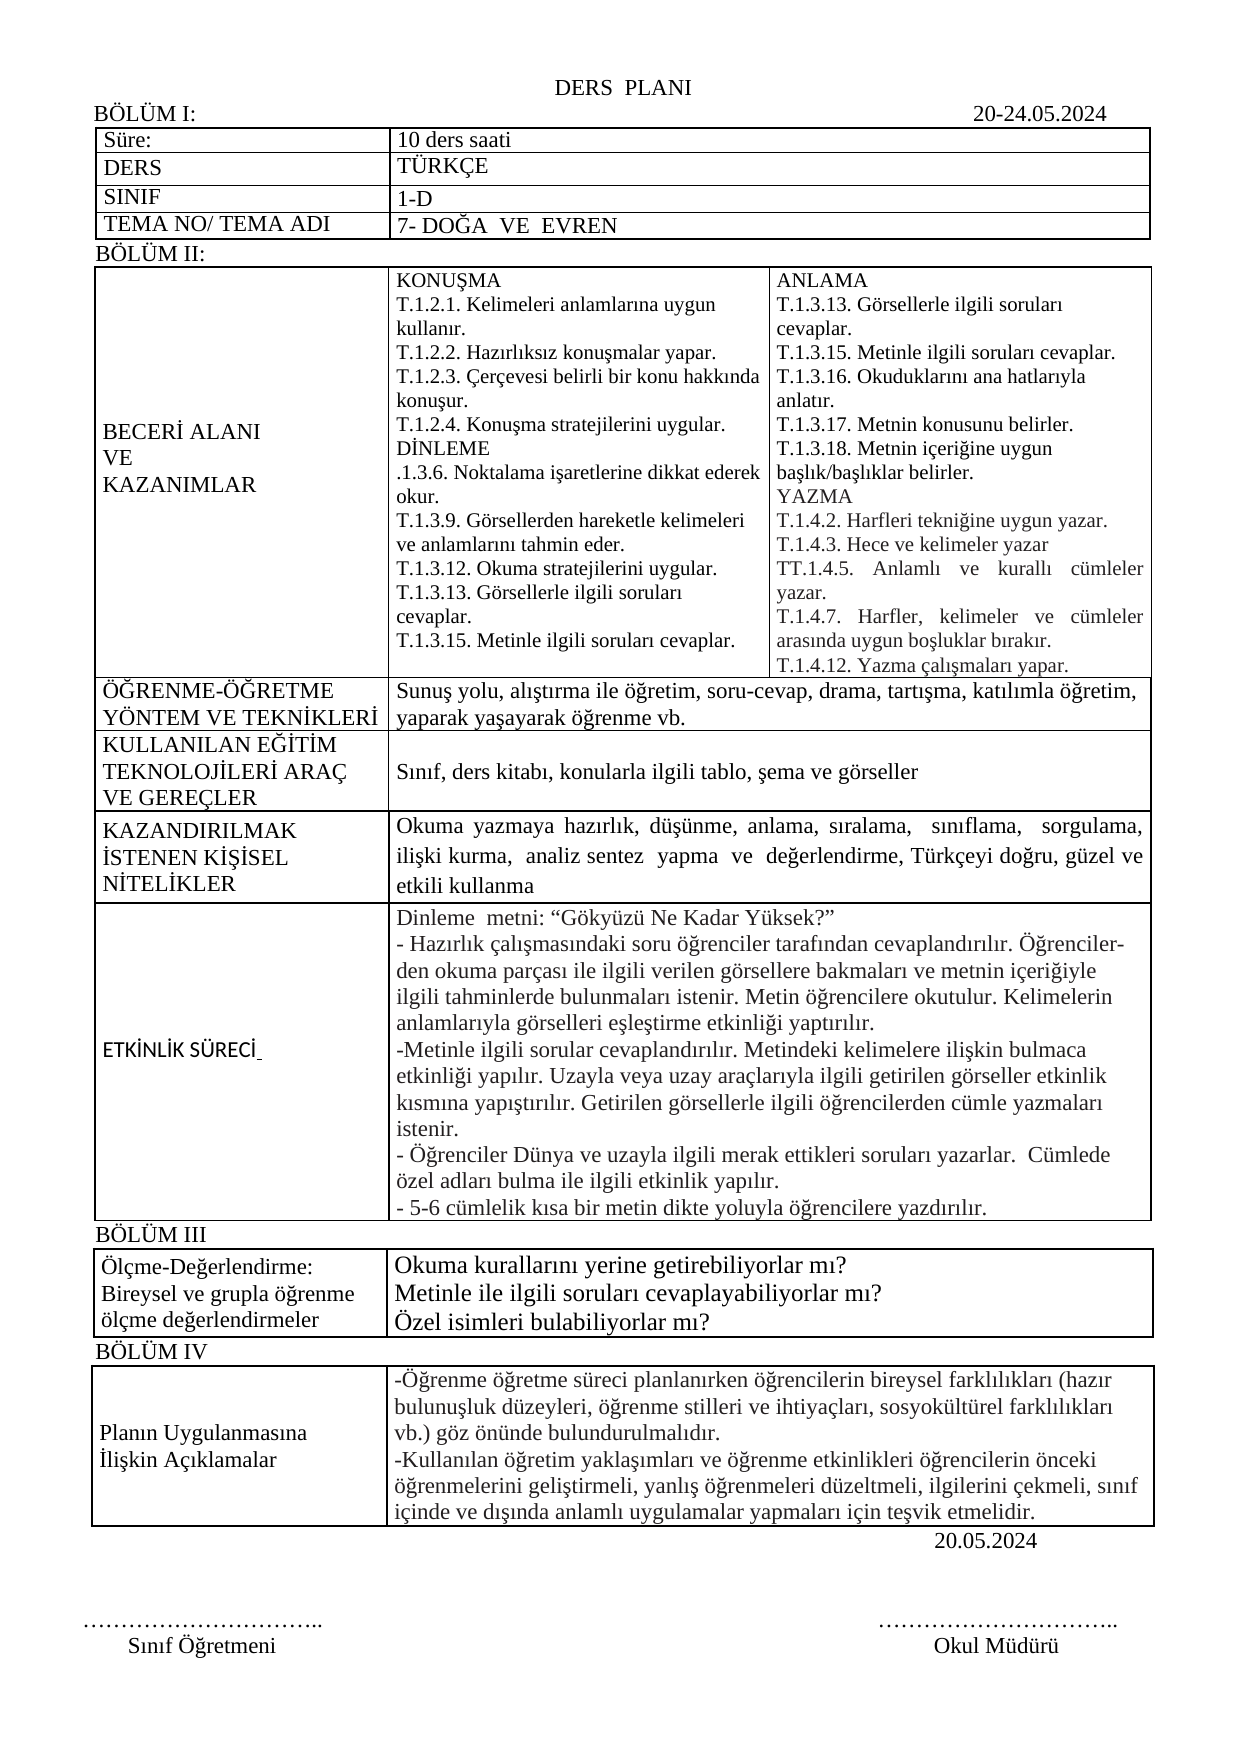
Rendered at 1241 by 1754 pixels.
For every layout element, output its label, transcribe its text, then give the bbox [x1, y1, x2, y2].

table_cell 7- DOĞA VE EVREN [391, 213, 1149, 238]
table_header -Öğrenme öğretme süreci planlanırken öğrencilerin bireysel farklılıkları (hazır bulunuşluk düzeyleri, öğrenme stilleri ve ihtiyaçları, sosyokültürel farklılıkları vb.) göz önünde bulundurulmalıdır. -Kullanılan öğretim yaklaşımları ve öğrenme etkinlikleri öğrencilerin önceki öğrenmelerini geliştirmeli, yanlış öğrenmeleri düzeltmeli, ilgilerini çekmeli, sınıf içinde ve dışında anlamlı uygulamalar yapmaları için teşvik etmelidir. [388, 1367, 1153, 1525]
text BÖLÜM I: 20-24.05.2024 [65, 100, 1181, 127]
table_header 10 ders saati [391, 129, 1149, 152]
table_cell DERS [97, 153, 389, 185]
table_cell Okuma yazmaya hazırlık, düşünme, anlama, sıralama, sınıflama, sorgulama, ilişki kurma, analiz sentez yapma ve değerlendirme, Türkçeyi doğru, güzel ve etkili kullanma [390, 812, 1150, 902]
table_header BECERİ ALANI VE KAZANIMLAR [96, 268, 388, 677]
text Sınıf Öğretmeni Okul Müdürü [65, 1632, 1181, 1658]
table_cell TÜRKÇE [391, 153, 1149, 185]
table_cell Sunuş yolu, alıştırma ile öğretim, soru-cevap, drama, tartışma, katılımla öğretim, yaparak yaşayarak öğrenme vb. [389, 678, 1150, 730]
text BÖLÜM II: [65, 240, 1181, 266]
table_cell 1-D [391, 186, 1149, 211]
text 20.05.2024 [65, 1527, 1181, 1553]
table_cell KAZANDIRILMAK İSTENEN KİŞİSEL NİTELİKLER [96, 812, 388, 902]
table_cell ÖĞRENME-ÖĞRETME YÖNTEM VE TEKNİKLERİ [96, 678, 388, 730]
text ………………………….. ………………………….. [65, 1606, 1181, 1632]
subtitle BÖLÜM III [65, 1221, 1181, 1248]
table_header Süre: [97, 129, 389, 152]
table_header KONUŞMA T.1.2.1. Kelimeleri anlamlarına uygun kullanır. T.1.2.2. Hazırlıksız konuşmalar yapar. T.1.2.3. Çerçevesi belirli bir konu hakkında konuşur. T.1.2.4. Konuşma stratejilerini uygular. DİNLEME .1.3.6. Noktalama işaretlerine dikkat ederek okur. T.1.3.9. Görsellerden hareketle kelimeleri ve anlamlarını tahmin eder. T.1.3.12. Okuma stratejilerini uygular. T.1.3.13. Görsellerle ilgili soruları cevaplar. T.1.3.15. Metinle ilgili soruları cevaplar. [389, 268, 769, 677]
table_header Ölçme-Değerlendirme: Bireysel ve grupla öğrenme ölçme değerlendirmeler [95, 1250, 386, 1336]
table_cell SINIF [97, 186, 389, 211]
table_header Okuma kurallarını yerine getirebiliyorlar mı? Metinle ile ilgili soruları cevaplayabiliyorlar mı? Özel isimleri bulabiliyorlar mı? [388, 1250, 1152, 1336]
table_cell KULLANILAN EĞİTİM TEKNOLOJİLERİ ARAÇ VE GEREÇLER [96, 731, 388, 810]
text DERS PLANI [65, 74, 1181, 100]
table_cell Sınıf, ders kitabı, konularla ilgili tablo, şema ve görseller [389, 731, 1150, 810]
table_cell Dinleme metni: “Gökyüzü Ne Kadar Yüksek?” - Hazırlık çalışmasındaki soru öğrenciler tarafından cevaplandırılır. Öğrenciler-den okuma parçası ile ilgili verilen görsellere bakmaları ve metnin içeriğiyle ilgili tahminlerde bulunmaları istenir. Metin öğrencilere okutulur. Kelimelerin anlamlarıyla görselleri eşleştirme etkinliği yaptırılır. -Metinle ilgili sorular cevaplandırılır. Metindeki kelimelere ilişkin bulmaca etkinliği yapılır. Uzayla veya uzay araçlarıyla ilgili getirilen görseller etkinlik kısmına yapıştırılır. Getirilen görsellerle ilgili öğrencilerden cümle yazmaları istenir. - Öğrenciler Dünya ve uzayla ilgili merak ettikleri soruları yazarlar. Cümlede özel adları bulma ile ilgili etkinlik yapılır. - 5-6 cümlelik kısa bir metin dikte yoluyla öğrencilere yazdırılır. [390, 904, 1150, 1220]
table_cell TEMA NO/ TEMA ADI [97, 213, 389, 238]
table_header Planın Uygulanmasına İlişkin Açıklamalar [93, 1367, 386, 1525]
table_cell ETKİNLİK SÜRECİ [96, 904, 388, 1220]
subtitle BÖLÜM IV [65, 1338, 1181, 1364]
table_header ANLAMA T.1.3.13. Görsellerle ilgili soruları cevaplar. T.1.3.15. Metinle ilgili soruları cevaplar. T.1.3.16. Okuduklarını ana hatlarıyla anlatır. T.1.3.17. Metnin konusunu belirler. T.1.3.18. Metnin içeriğine uygun başlık/başlıklar belirler. YAZMA T.1.4.2. Harfleri tekniğine uygun yazar. T.1.4.3. Hece ve kelimeler yazar TT.1.4.5. Anlamlı ve kurallı cümleler yazar. T.1.4.7. Harfler, kelimeler ve cümleler arasında uygun boşluklar bırakır. T.1.4.12. Yazma çalışmaları yapar. [770, 268, 1151, 677]
